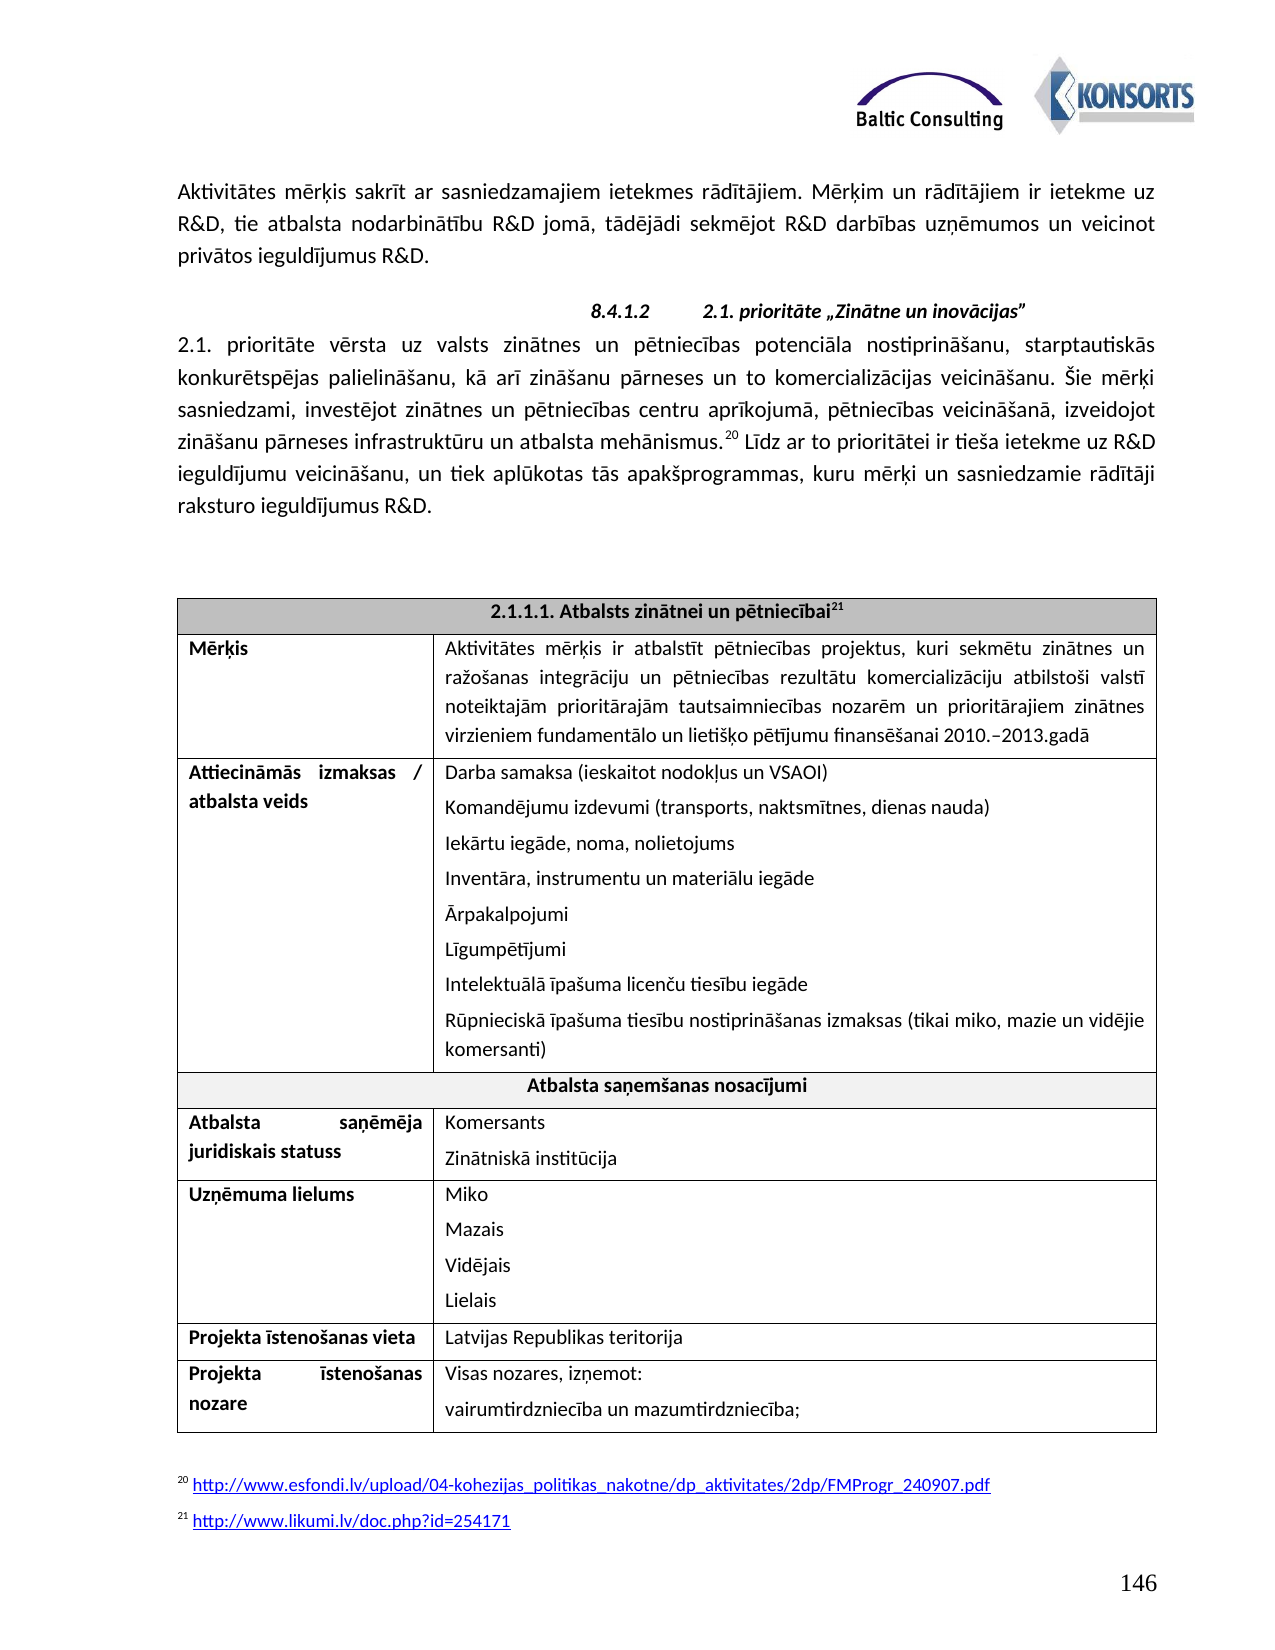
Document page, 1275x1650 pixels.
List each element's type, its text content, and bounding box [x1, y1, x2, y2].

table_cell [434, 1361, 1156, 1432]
picture [1032, 53, 1196, 135]
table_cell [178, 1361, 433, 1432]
picture [850, 68, 1005, 138]
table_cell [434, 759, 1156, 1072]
text 2.1. prioritāte vērsta uz valsts zinātnes un pētniecības potenciāla nostiprināšanu, starptautiskās konkurētspējas palielināšanu, kā arī zināšanu pārneses un to komercializācijas veicināšanu. Šie mērķi sasniedzami, investējot zinātnes un pētniecības centru aprīkojumā, pētniecības veicināšanā, izveidojot zināšanu pārneses infrastruktūru un atbalsta mehānismus. Līdz ar to prioritātei ir tieša ietekme uz R&D ieguldījumu veicināšanu, un tiek aplūkotas tās apakšprogrammas, kuru mērķi un sasniedzamie rādītāji raksturo ieguldījumus R&D. [177, 330, 1157, 519]
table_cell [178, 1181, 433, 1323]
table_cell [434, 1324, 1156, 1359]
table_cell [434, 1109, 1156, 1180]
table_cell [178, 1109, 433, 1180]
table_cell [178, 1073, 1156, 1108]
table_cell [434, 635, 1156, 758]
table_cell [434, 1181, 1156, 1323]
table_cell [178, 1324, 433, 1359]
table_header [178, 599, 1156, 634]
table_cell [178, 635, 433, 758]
text Aktivitātes mērķis sakrīt ar sasniedzamajiem ietekmes rādītājiem. Mērķim un rādītājiem ir ietekme uz R&D, tie atbalsta nodarbinātību R&D jomā, tādējādi sekmējot R&D darbības uzņēmumos un veicinot privātos ieguldījumus R&D. [177, 177, 1157, 269]
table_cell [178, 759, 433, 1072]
subtitle 2.1. prioritāte „Zinātne un inovācijas” [562, 299, 1157, 324]
